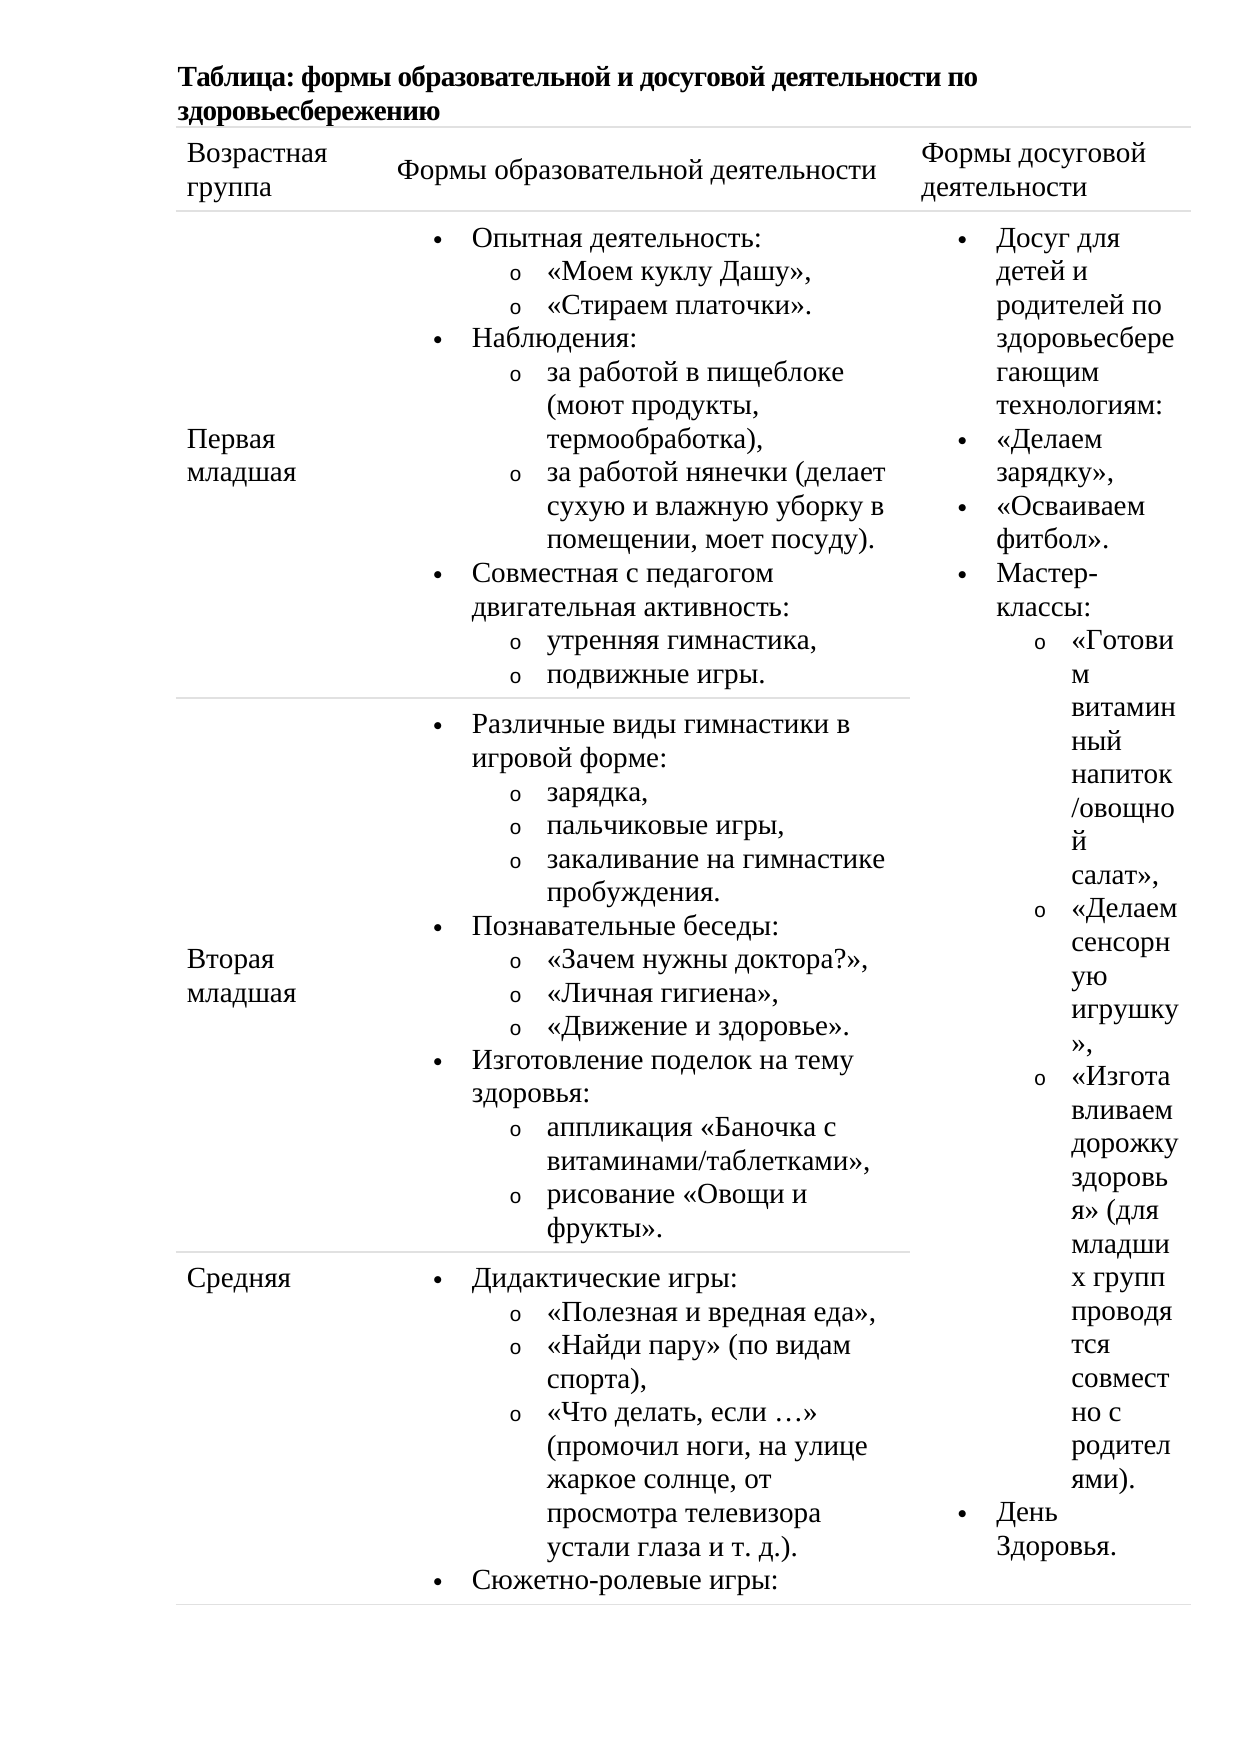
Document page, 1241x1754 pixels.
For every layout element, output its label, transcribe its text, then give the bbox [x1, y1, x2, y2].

table_header Возрастная группа [176, 128, 386, 210]
text Таблица: формы образовательной и досуговой деятельности по здоровьесбережению [177, 59, 1152, 126]
table_cell Первая младшая [176, 212, 386, 697]
table_header Формы образовательной деятельности [386, 128, 910, 210]
table_cell Вторая младшая [176, 699, 386, 1251]
table_cell Досуг для детей и родителей по здоровьесберегающим технологиям: «Делаем зарядку», «Осваиваем фитбол». Мастер-классы: «Готовим витаминный напиток/овощной салат», «Делаем сенсорную игрушку», «Изготавливаем дорожку здоровья» (для младших групп проводятся совместно с родителями). День Здоровья. [910, 212, 1191, 1604]
table_cell Опытная деятельность: «Моем куклу Дашу», «Стираем платочки». Наблюдения: за работой в пищеблоке (моют продукты, термообработка), за работой нянечки (делает сухую и влажную уборку в помещении, моет посуду). Совместная с педагогом двигательная активность: утренняя гимнастика, подвижные игры. [386, 212, 910, 697]
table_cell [386, 1253, 910, 1604]
table_header Формы досуговой деятельности [910, 128, 1191, 210]
table_cell Средняя [176, 1253, 386, 1604]
table_cell Различные виды гимнастики в игровой форме: зарядка, пальчиковые игры, закаливание на гимнастике пробуждения. Познавательные беседы: «Зачем нужны доктора?», «Личная гигиена», «Движение и здоровье». Изготовление поделок на тему здоровья: аппликация «Баночка с витаминами/таблетками», рисование «Овощи и фрукты». [386, 699, 910, 1251]
